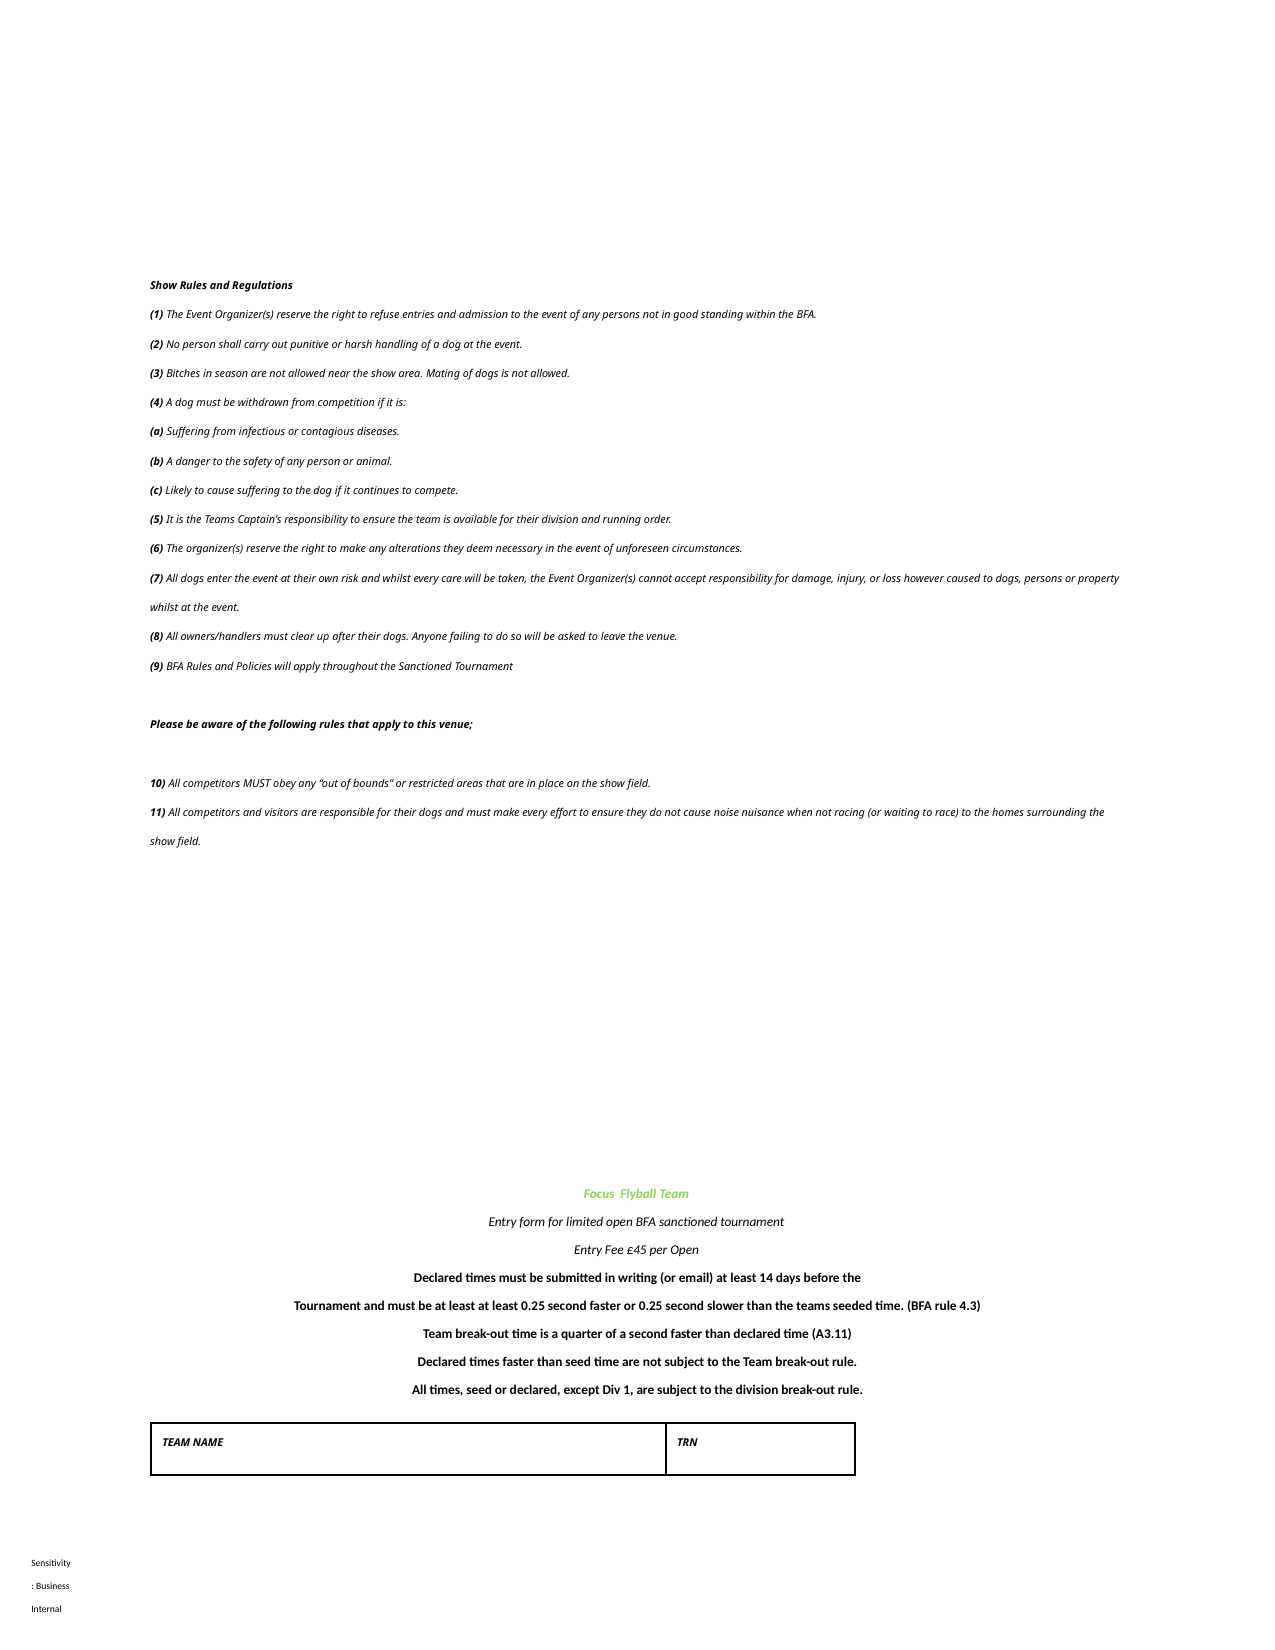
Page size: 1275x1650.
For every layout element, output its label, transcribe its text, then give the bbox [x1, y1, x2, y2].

text (b) A danger to the safety of any person or animal. [150, 443, 1125, 468]
text Tournament and must be at least at least 0.25 second faster or 0.25 second slower than the teams seeded time. (BFA rule 4.3) [150, 1285, 1125, 1313]
text Declared times faster than seed time are not subject to the Team break-out rule. [150, 1341, 1125, 1369]
text All times, seed or declared, except Div 1, are subject to the division break-out rule. [150, 1369, 1125, 1397]
text (9) BFA Rules and Policies will apply throughout the Sanctioned Tournament [150, 648, 1125, 673]
text (3) Bitches in season are not allowed near the show area. Mating of dogs is not allowed. [150, 355, 1125, 380]
text (2) No person shall carry out punitive or harsh handling of a dog at the event. [150, 326, 1125, 351]
text (4) A dog must be withdrawn from competition if it is: [150, 384, 1125, 410]
text Team break-out time is a quarter of a second faster than declared time (A3.11) [150, 1313, 1125, 1341]
text (1) The Event Organizer(s) reserve the right to refuse entries and admission to the event of any persons not in good standing within the BFA. [150, 296, 1125, 322]
text (a) Suffering from infectious or contagious diseases. [150, 413, 1125, 439]
text (7) All dogs enter the event at their own risk and whilst every care will be taken, the Event Organizer(s) cannot accept responsibility for damage, injury, or loss however caused to dogs, persons or property whilst at the event. [150, 560, 1125, 614]
text Entry form for limited open BFA sanctioned tournament [150, 1201, 1125, 1229]
text (c) Likely to cause suffering to the dog if it continues to compete. [150, 472, 1125, 497]
text (5) It is the Teams Captain’s responsibility to ensure the team is available for their division and running order. [150, 501, 1125, 527]
text (8) All owners/handlers must clear up after their dogs. Anyone failing to do so will be asked to leave the venue. [150, 618, 1125, 644]
text (6) The organizer(s) reserve the right to make any alterations they deem necessary in the event of unforeseen circumstances. [150, 531, 1125, 556]
text Show Rules and Regulations [150, 267, 1125, 293]
text Declared times must be submitted in writing (or email) at least 14 days before the [150, 1257, 1125, 1285]
text Please be aware of the following rules that apply to this venue; [150, 706, 1125, 732]
text 11) All competitors and visitors are responsible for their dogs and must make every effort to ensure they do not cause noise nuisance when not racing (or waiting to race) to the homes surrounding the show field. [150, 794, 1125, 849]
text 10) All competitors MUST obey any “out of bounds” or restricted areas that are in place on the show field. [150, 765, 1125, 790]
text Focus Flyball Team [150, 1173, 1125, 1201]
table_header TRN [667, 1424, 854, 1474]
text Entry Fee £45 per Open [150, 1229, 1125, 1257]
table_header TEAM NAME [152, 1424, 665, 1474]
